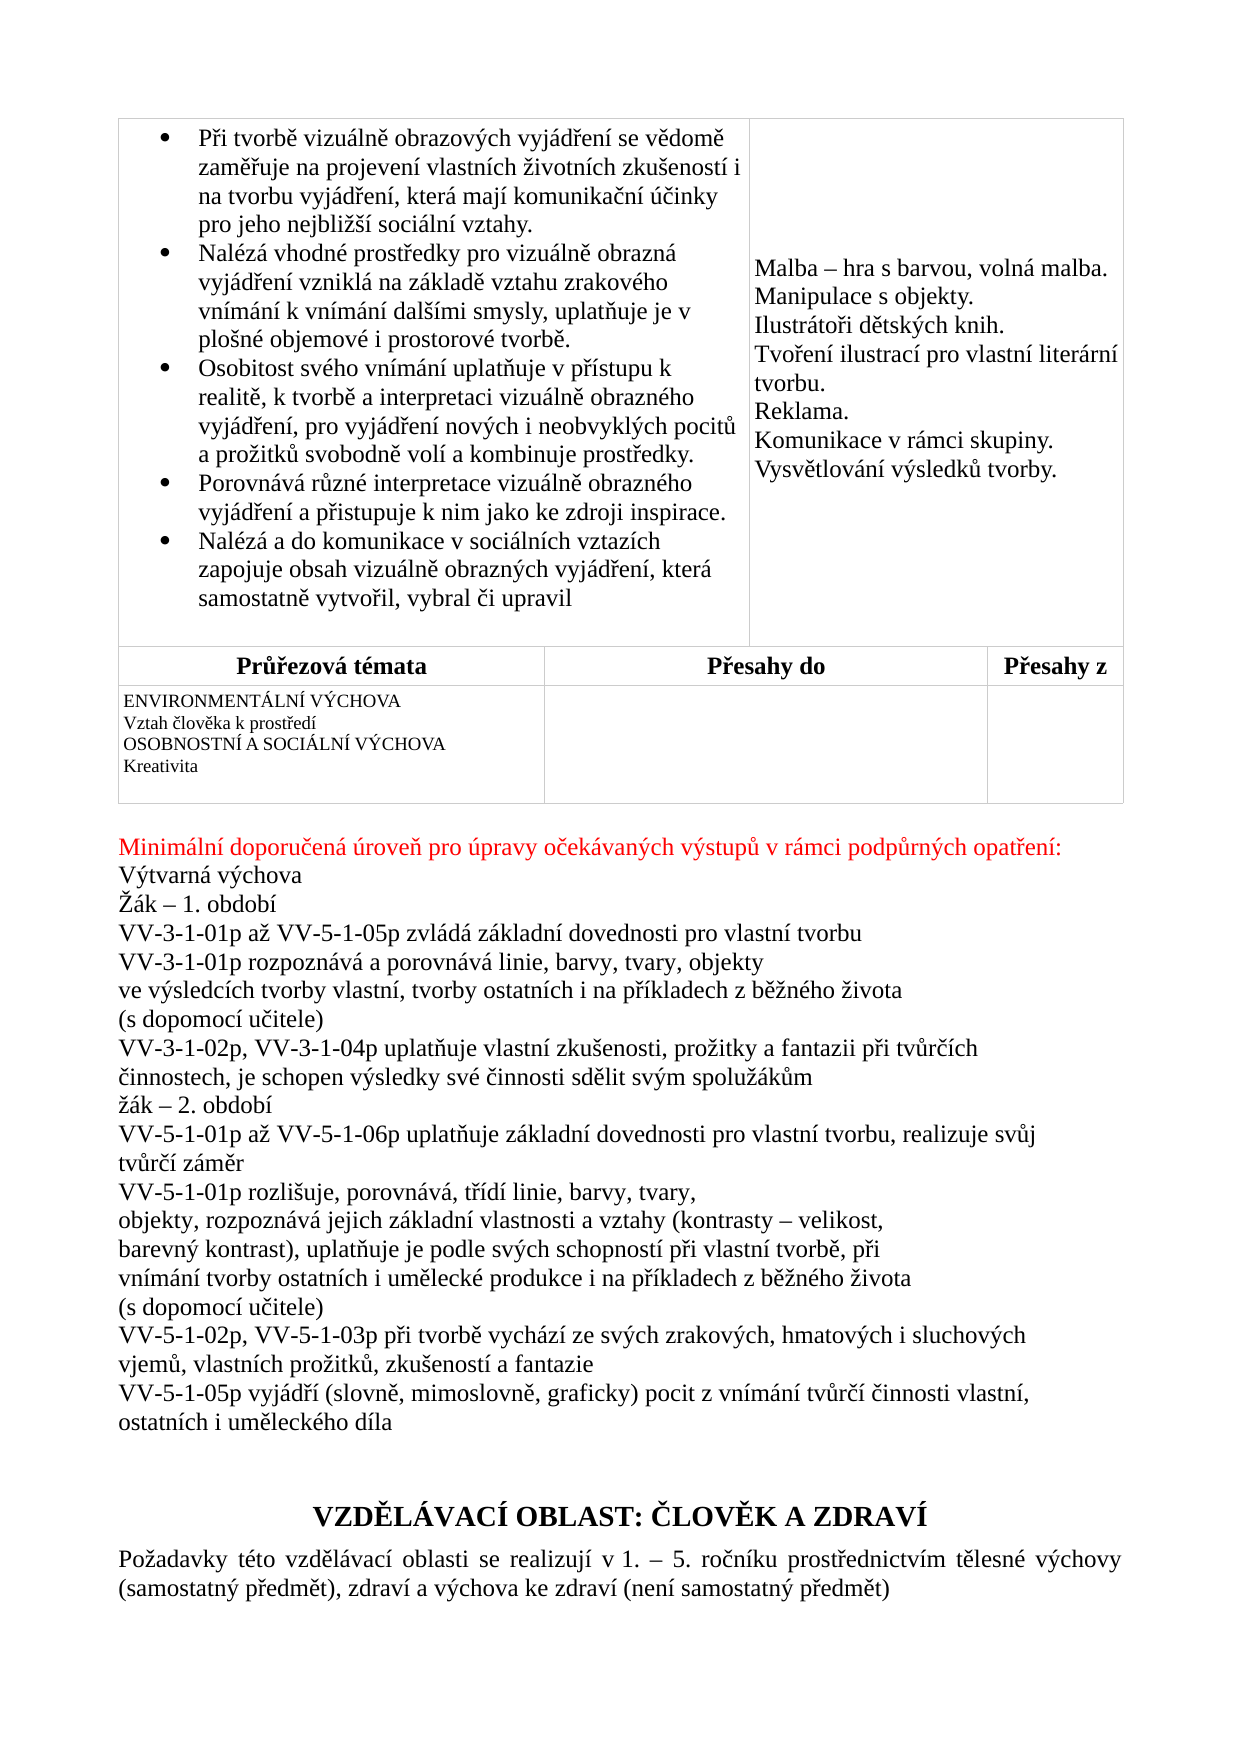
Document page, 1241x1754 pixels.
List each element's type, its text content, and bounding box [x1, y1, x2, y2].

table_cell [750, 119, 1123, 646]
text ostatních i uměleckého díla [118, 1407, 1122, 1436]
text (s dopomocí učitele) [118, 1292, 1122, 1321]
text Minimální doporučená úroveň pro úpravy očekávaných výstupů v rámci podpůrných opatření: [118, 832, 1122, 861]
text žák – 2. období [118, 1091, 1122, 1119]
text VV-5-1-01p rozlišuje, porovnává, třídí linie, barvy, tvary, [118, 1177, 1122, 1206]
text vjemů, vlastních prožitků, zkušeností a fantazie [118, 1349, 1122, 1378]
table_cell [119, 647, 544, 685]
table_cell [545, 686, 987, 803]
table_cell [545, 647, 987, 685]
text VV-3-1-02p, VV-3-1-04p uplatňuje vlastní zkušenosti, prožitky a fantazii při tvůrčích [118, 1033, 1122, 1062]
text objekty, rozpoznává jejich základní vlastnosti a vztahy (kontrasty – velikost, [118, 1206, 1122, 1234]
text Požadavky této vzdělávací oblasti se realizují v 1. – 5. ročníku prostřednictvím tělesné výchovy (samostatný předmět), zdraví a výchova ke zdraví (není samostatný předmět) [118, 1544, 1122, 1602]
text Vzdělávací oblast: Člověk a zdraví [118, 1499, 1122, 1533]
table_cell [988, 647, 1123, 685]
text VV-5-1-05p vyjádří (slovně, mimoslovně, graficky) pocit z vnímání tvůrčí činnosti vlastní, [118, 1378, 1122, 1407]
text ve výsledcích tvorby vlastní, tvorby ostatních i na příkladech z běžného života [118, 976, 1122, 1004]
text vnímání tvorby ostatních i umělecké produkce i na příkladech z běžného života [118, 1263, 1122, 1292]
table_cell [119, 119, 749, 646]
text Žák – 1. období [118, 889, 1122, 918]
text Výtvarná výchova [118, 861, 1122, 889]
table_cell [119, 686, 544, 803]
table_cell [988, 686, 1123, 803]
text VV-3-1-01p až VV-5-1-05p zvládá základní dovednosti pro vlastní tvorbu [118, 918, 1122, 947]
text (s dopomocí učitele) [118, 1004, 1122, 1033]
text VV-5-1-01p až VV-5-1-06p uplatňuje základní dovednosti pro vlastní tvorbu, realizuje svůj [118, 1119, 1122, 1148]
text činnostech, je schopen výsledky své činnosti sdělit svým spolužákům [118, 1062, 1122, 1091]
text barevný kontrast), uplatňuje je podle svých schopností při vlastní tvorbě, při [118, 1234, 1122, 1263]
text VV-3-1-01p rozpoznává a porovnává linie, barvy, tvary, objekty [118, 947, 1122, 976]
text tvůrčí záměr [118, 1148, 1122, 1177]
text VV-5-1-02p, VV-5-1-03p při tvorbě vychází ze svých zrakových, hmatových i sluchových [118, 1321, 1122, 1349]
